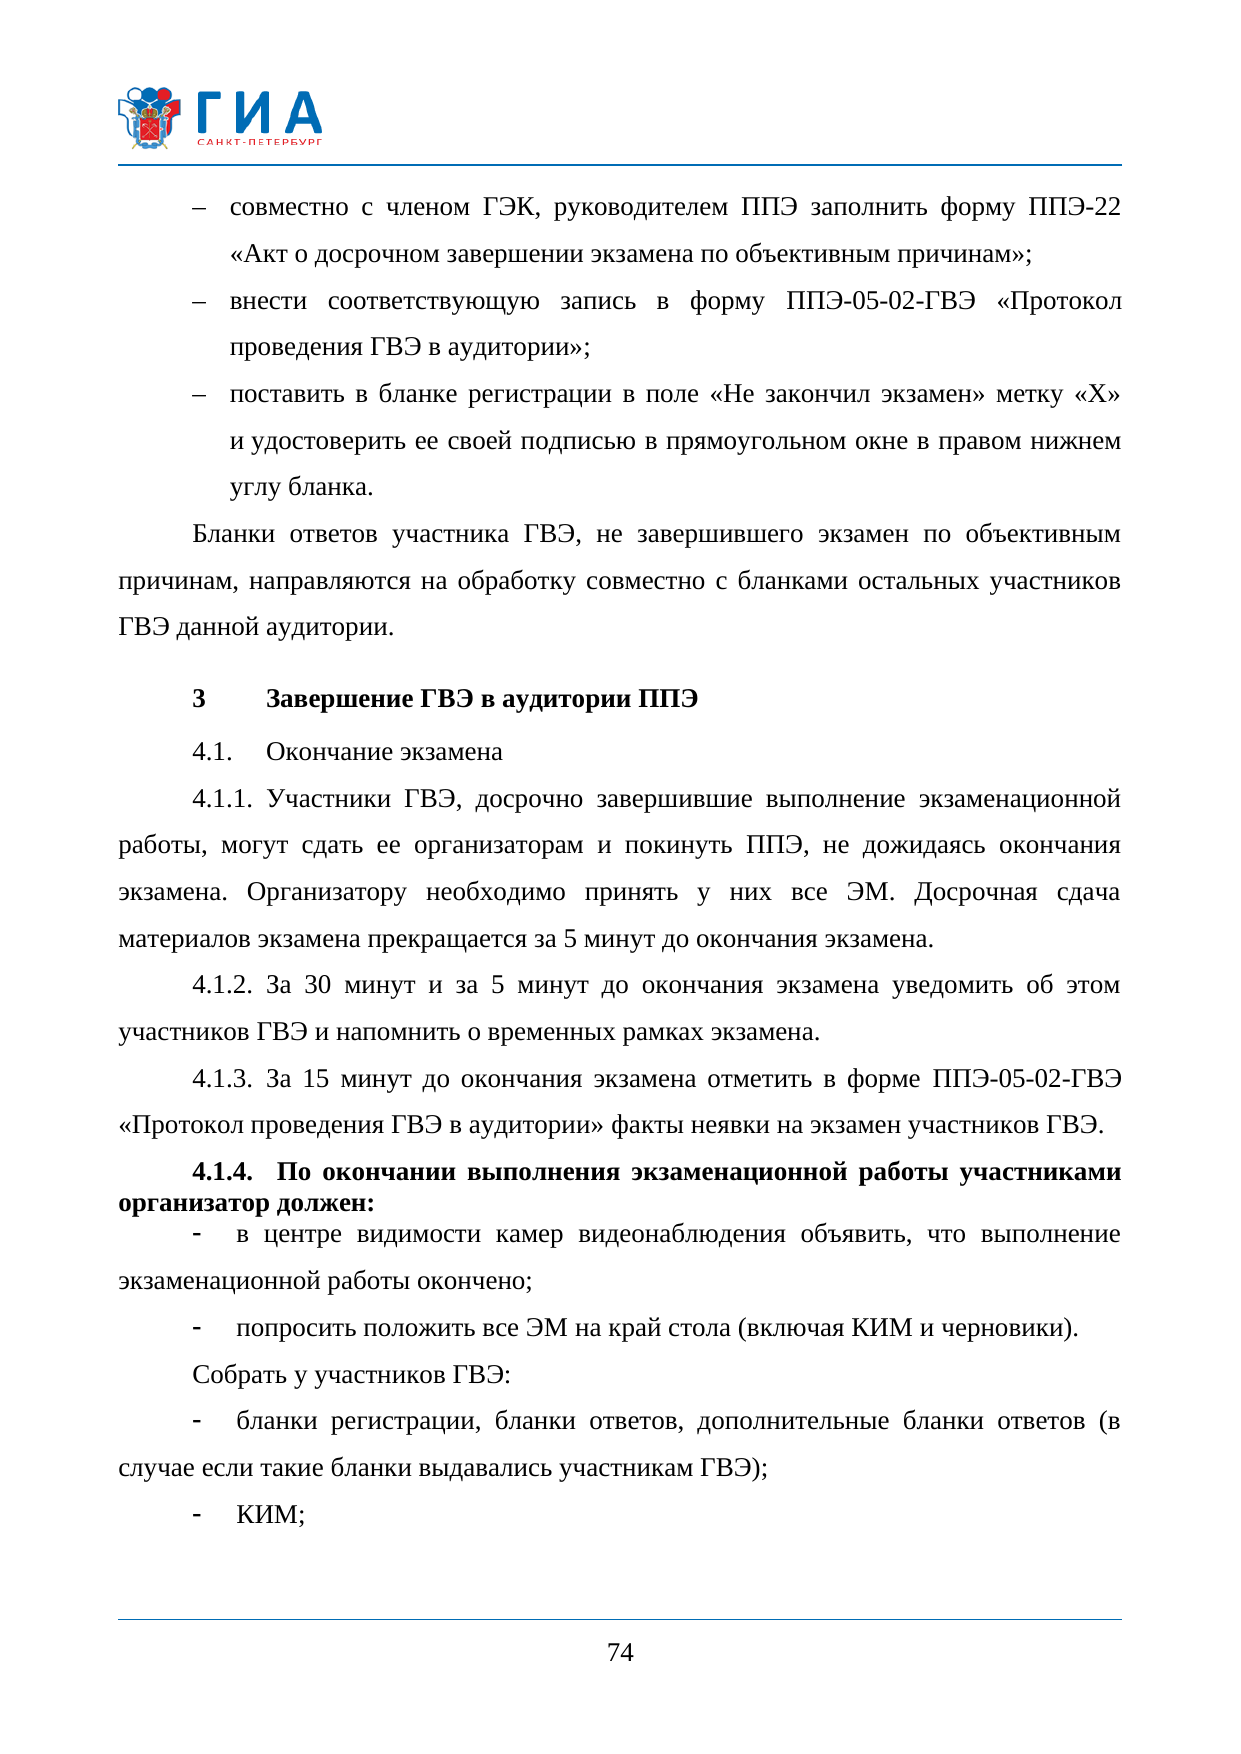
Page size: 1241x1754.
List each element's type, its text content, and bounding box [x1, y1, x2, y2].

list совместно с членом ГЭК, руководителем ППЭ заполнить форму ППЭ-22 «Акт о досрочном завершении экзамена по объективным причинам»; [192, 191, 1122, 268]
picture [118, 73, 322, 163]
list За 15 минут до окончания экзамена отметить в форме ППЭ-05-02-ГВЭ «Протокол проведения ГВЭ в аудитории» факты неявки на экзамен участников ГВЭ. [118, 1062, 1122, 1139]
list Участники ГВЭ, досрочно завершившие выполнение экзаменационной работы, могут сдать ее организаторам и покинуть ППЭ, не дожидаясь окончания экзамена. Организатору необходимо принять у них все ЭМ. Досрочная сдача материалов экзамена прекращается за 5 минут до окончания экзамена. [118, 782, 1122, 953]
list внести соответствующую запись в форму ППЭ-05-02-ГВЭ «Протокол проведения ГВЭ в аудитории»; [192, 284, 1122, 362]
list За 30 минут и за 5 минут до окончания экзамена уведомить об этом участников ГВЭ и напомнить о временных рамках экзамена. [118, 968, 1122, 1046]
text Бланки ответов участника ГВЭ, не завершившего экзамен по объективным причинам, направляются на обработку совместно с бланками остальных участников ГВЭ данной аудитории. [118, 517, 1122, 642]
list Окончание экзамена [118, 735, 1122, 766]
list КИМ; [118, 1498, 1122, 1529]
list По окончании выполнения экзаменационной работы участниками организатор должен: [118, 1155, 1122, 1217]
text Собрать у участников ГВЭ: [118, 1358, 1122, 1389]
subtitle Завершение ГВЭ в аудитории ППЭ [192, 682, 1122, 713]
list в центре видимости камер видеонаблюдения объявить, что выполнение экзаменационной работы окончено; [118, 1217, 1122, 1295]
list бланки регистрации, бланки ответов, дополнительные бланки ответов (в случае если такие бланки выдавались участникам ГВЭ); [118, 1404, 1122, 1482]
list поставить в бланке регистрации в поле «Не закончил экзамен» метку «Х» и удостоверить ее своей подписью в прямоугольном окне в правом нижнем углу бланка. [192, 377, 1122, 502]
list попросить положить все ЭМ на край стола (включая КИМ и черновики). [118, 1311, 1122, 1342]
